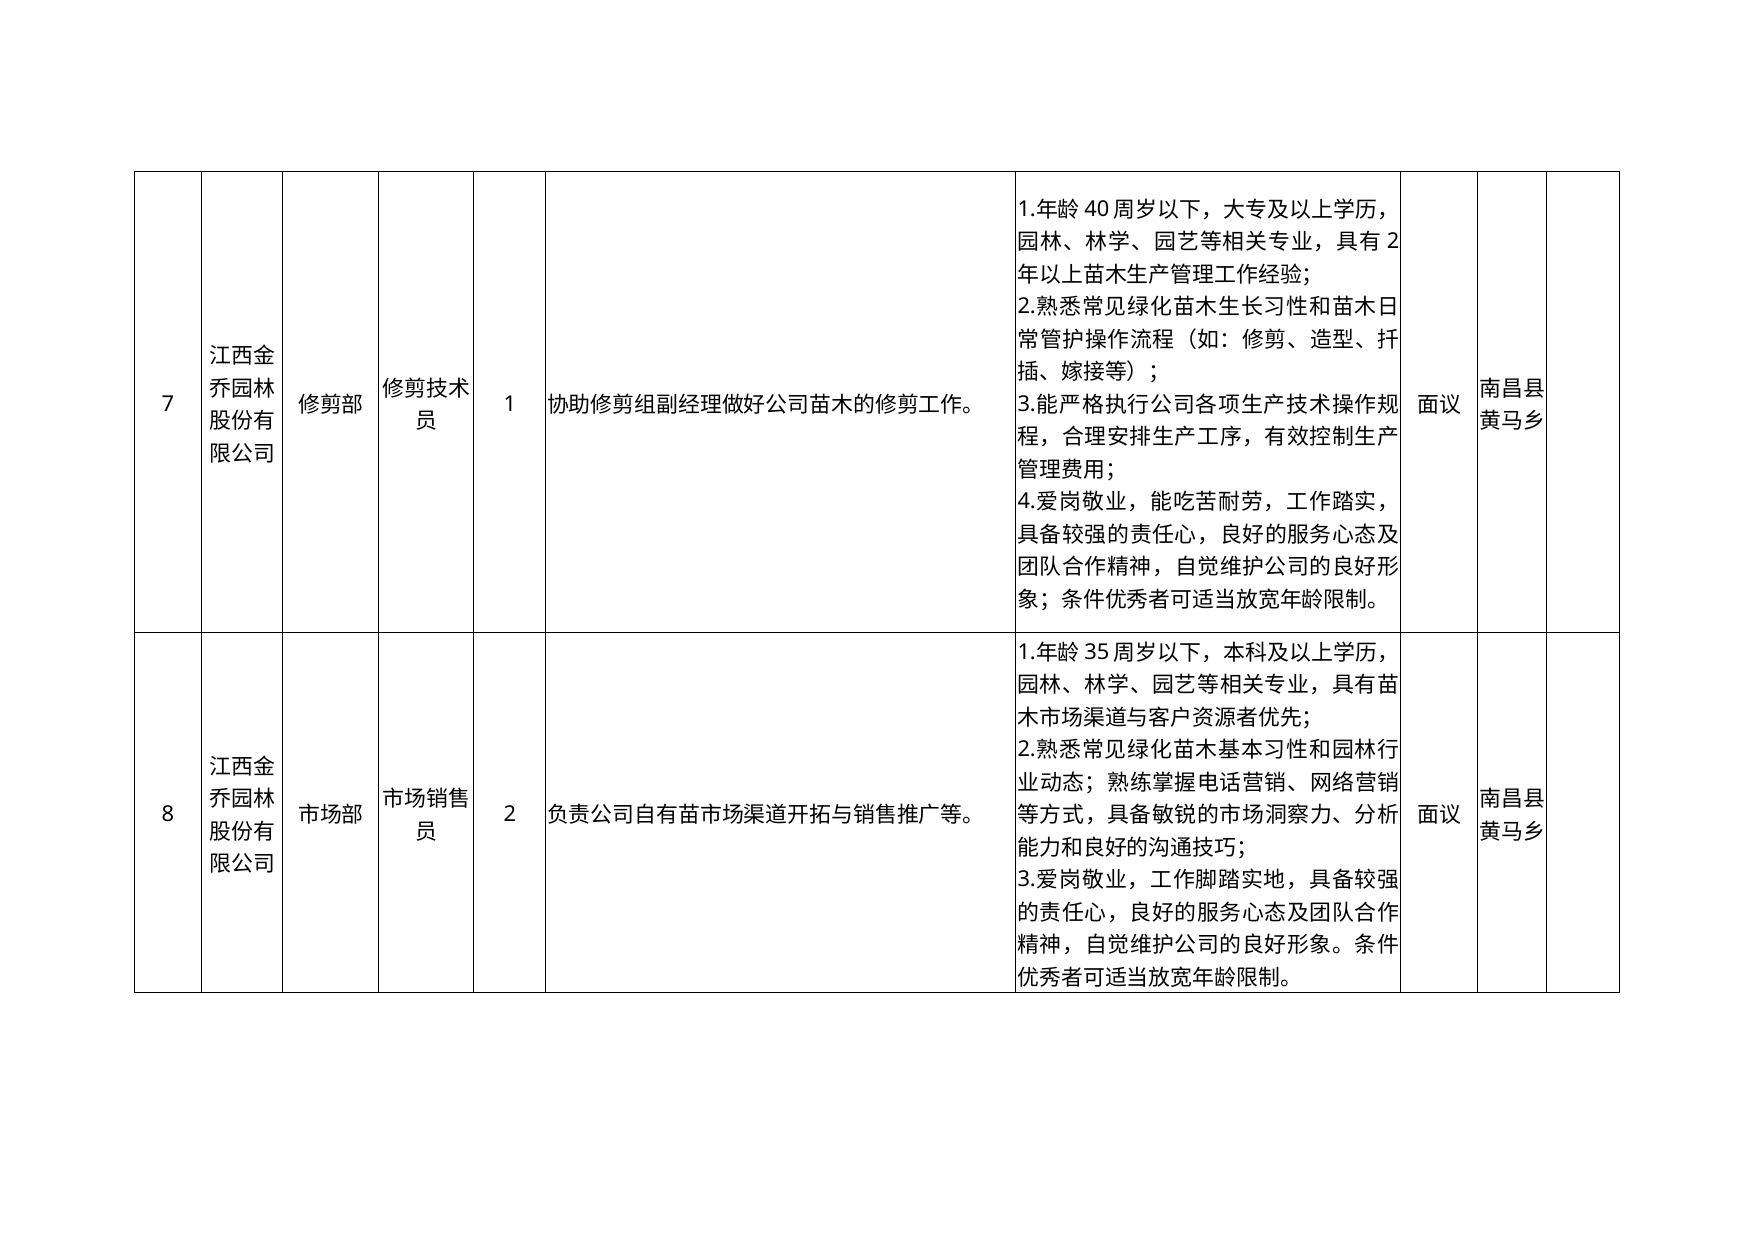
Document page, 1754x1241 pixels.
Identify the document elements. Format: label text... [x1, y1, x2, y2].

table_cell 南昌县黄马乡 [1478, 172, 1546, 632]
table_cell 南昌县黄马乡 [1478, 633, 1546, 992]
table_cell 市场销售员 [379, 633, 473, 992]
table_cell 江西金乔园林股份有限公司 [202, 172, 282, 632]
table_cell [1547, 172, 1619, 632]
table_cell 修剪技术员 [379, 172, 473, 632]
table_cell 1 [474, 172, 545, 632]
table_cell 2 [474, 633, 545, 992]
table_cell 面议 [1401, 172, 1477, 632]
table_cell 1.年龄35周岁以下，本科及以上学历，园林、林学、园艺等相关专业，具有苗木市场渠道与客户资源者优先； 2.熟悉常见绿化苗木基本习性和园林行业动态；熟练掌握电话营销、网络营销等方式，具备敏锐的市场洞察力、分析能力和良好的沟通技巧； 3.爱岗敬业，工作脚踏实地，具备较强的责任心，良好的服务心态及团队合作精神，自觉维护公司的良好形象。条件优秀者可适当放宽年龄限制。 [1016, 633, 1400, 992]
table_cell 负责公司自有苗市场渠道开拓与销售推广等。 [546, 633, 1015, 992]
table_cell 1.年龄40周岁以下，大专及以上学历，园林、林学、园艺等相关专业，具有2年以上苗木生产管理工作经验； 2.熟悉常见绿化苗木生长习性和苗木日常管护操作流程（如：修剪、造型、扦插、嫁接等）； 3.能严格执行公司各项生产技术操作规程，合理安排生产工序，有效控制生产管理费用； 4.爱岗敬业，能吃苦耐劳，工作踏实，具备较强的责任心，良好的服务心态及团队合作精神，自觉维护公司的良好形象；条件优秀者可适当放宽年龄限制。 [1016, 172, 1400, 632]
table_cell 江西金乔园林股份有限公司 [202, 633, 282, 992]
table_cell 7 [135, 172, 201, 632]
table_cell 协助修剪组副经理做好公司苗木的修剪工作。 [546, 172, 1015, 632]
table_cell 修剪部 [283, 172, 378, 632]
table_cell 面议 [1401, 633, 1477, 992]
table_cell [1547, 633, 1619, 992]
table_cell 8 [135, 633, 201, 992]
table_cell 市场部 [283, 633, 378, 992]
